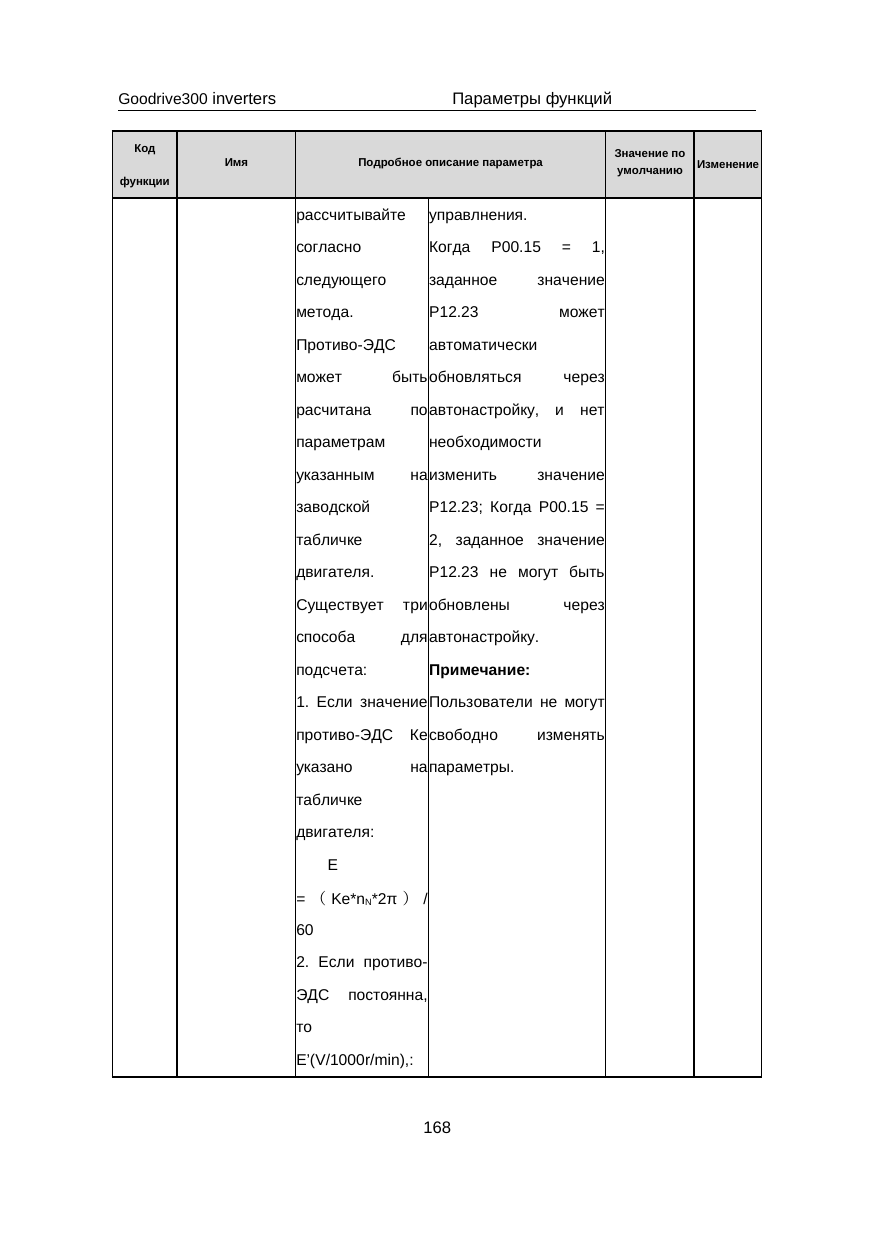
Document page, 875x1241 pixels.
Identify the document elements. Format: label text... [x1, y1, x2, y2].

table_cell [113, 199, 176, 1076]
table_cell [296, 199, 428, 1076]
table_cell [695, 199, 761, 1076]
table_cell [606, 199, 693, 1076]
table_header Имя [178, 132, 295, 197]
table_header Код функции [113, 132, 176, 197]
table_header Подробное описание параметра [296, 132, 605, 197]
table_header Значение по умолчанию [606, 132, 693, 197]
table_header Изменение [695, 132, 761, 197]
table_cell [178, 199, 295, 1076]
